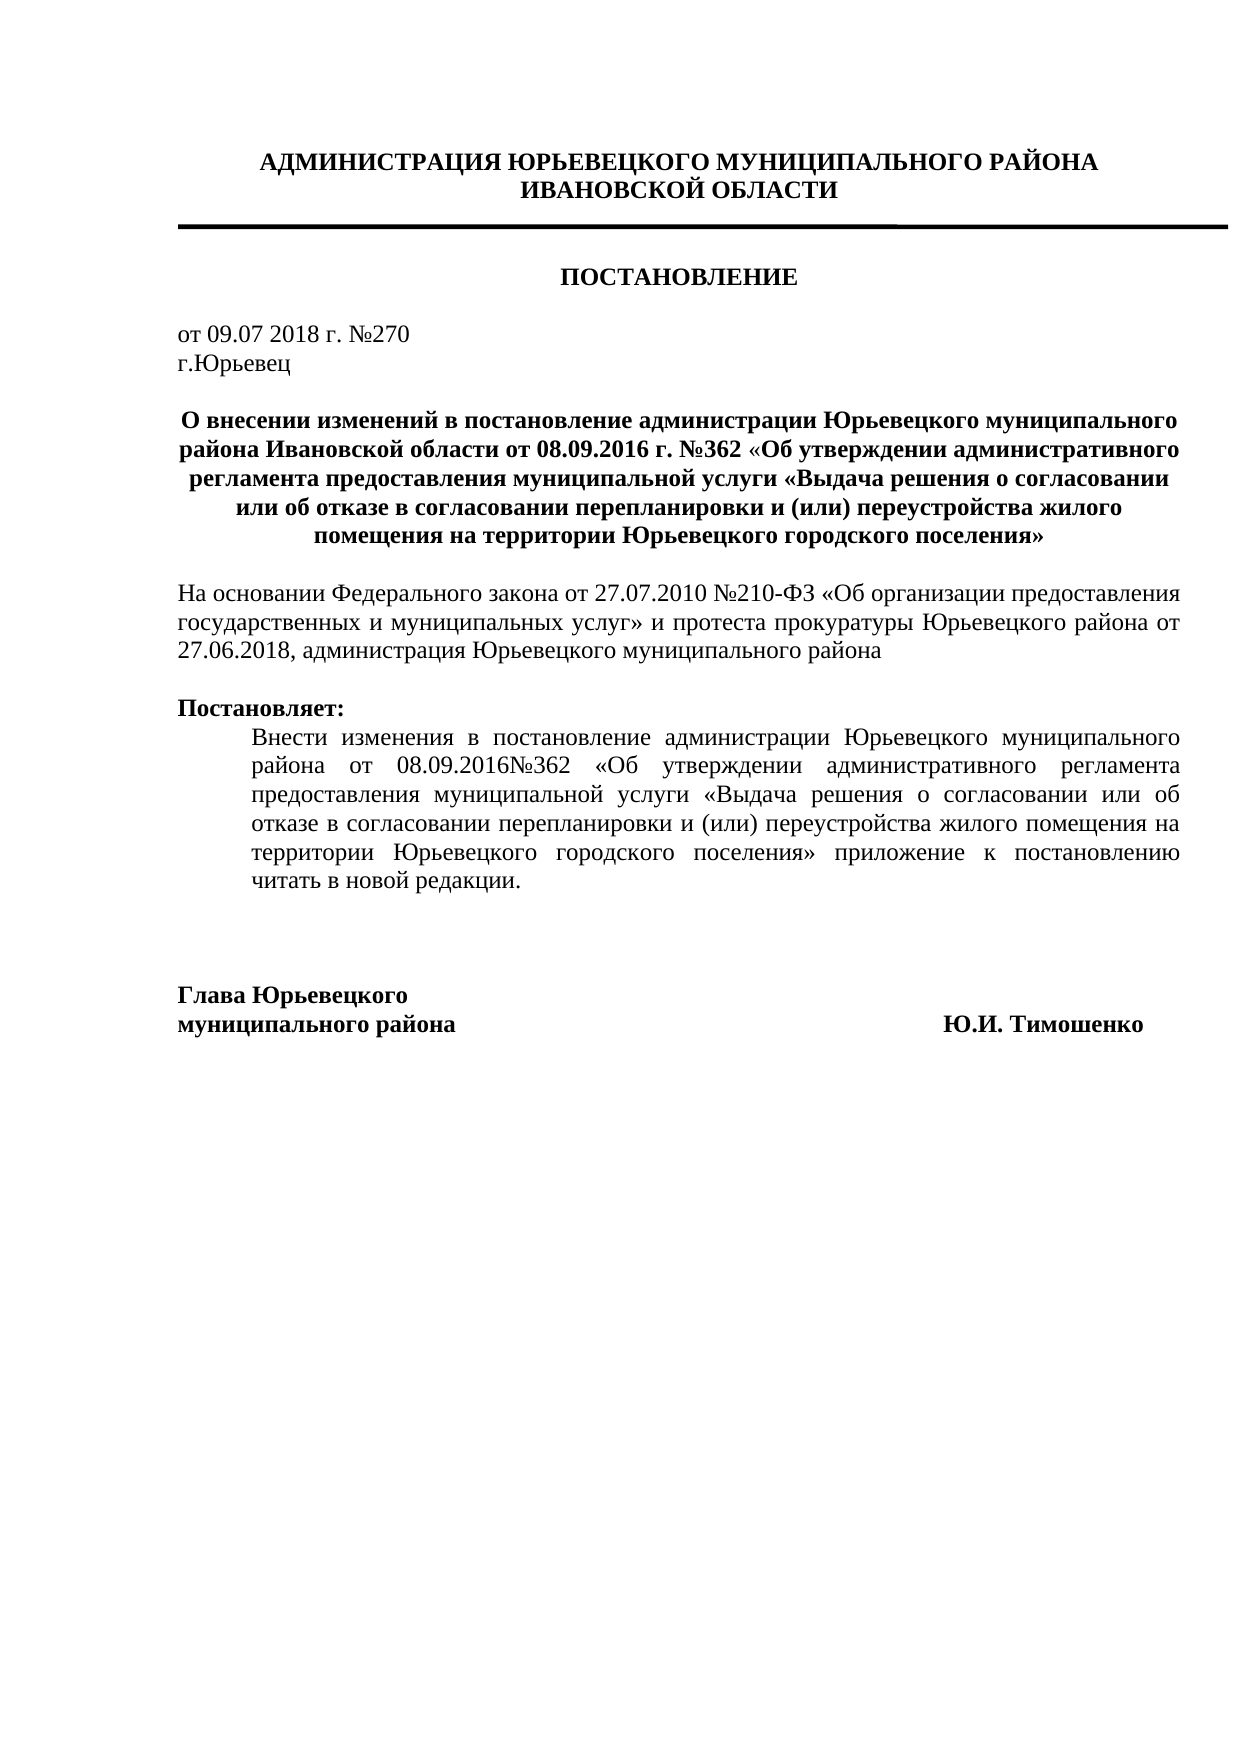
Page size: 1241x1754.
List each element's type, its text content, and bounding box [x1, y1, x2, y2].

text Глава Юрьевецкого [177, 981, 1181, 1009]
text ИВАНОВСКОЙ ОБЛАСТИ [177, 176, 1181, 204]
text Постановляет: [177, 693, 1181, 722]
text г.Юрьевец [177, 348, 1181, 377]
text от 09.07 2018 г. №270 [177, 319, 1181, 348]
text Внести изменения в постановление администрации Юрьевецкого муниципального района от 08.09.2016№362 «Об утверждении административного регламента предоставления муниципальной услуги «Выдача решения о согласовании или об отказе в согласовании перепланировки и (или) переустройства жилого помещения на территории Юрьевецкого городского поселения» приложение к постановлению читать в новой редакции. [251, 722, 1181, 894]
text ПОСТАНОВЛЕНИЕ [177, 262, 1181, 291]
text На основании Федерального закона от 27.07.2010 №210-ФЗ «Об организации предоставления государственных и муниципальных услуг» и протеста прокуратуры Юрьевецкого района от 27.06.2018, администрация Юрьевецкого муниципального района [177, 578, 1181, 664]
text О внесении изменений в постановление администрации Юрьевецкого муниципального района Ивановской области от 08.09.2016 г. №362 «Об утверждении административного регламента предоставления муниципальной услуги «Выдача решения о согласовании или об отказе в согласовании перепланировки и (или) переустройства жилого помещения на территории Юрьевецкого городского поселения» [177, 406, 1181, 549]
text муниципального района Ю.И. Тимошенко [177, 1009, 1181, 1038]
text АДМИНИСТРАЦИЯ ЮРЬЕВЕЦКОГО МУНИЦИПАЛЬНОГО РАЙОНА [177, 147, 1181, 176]
